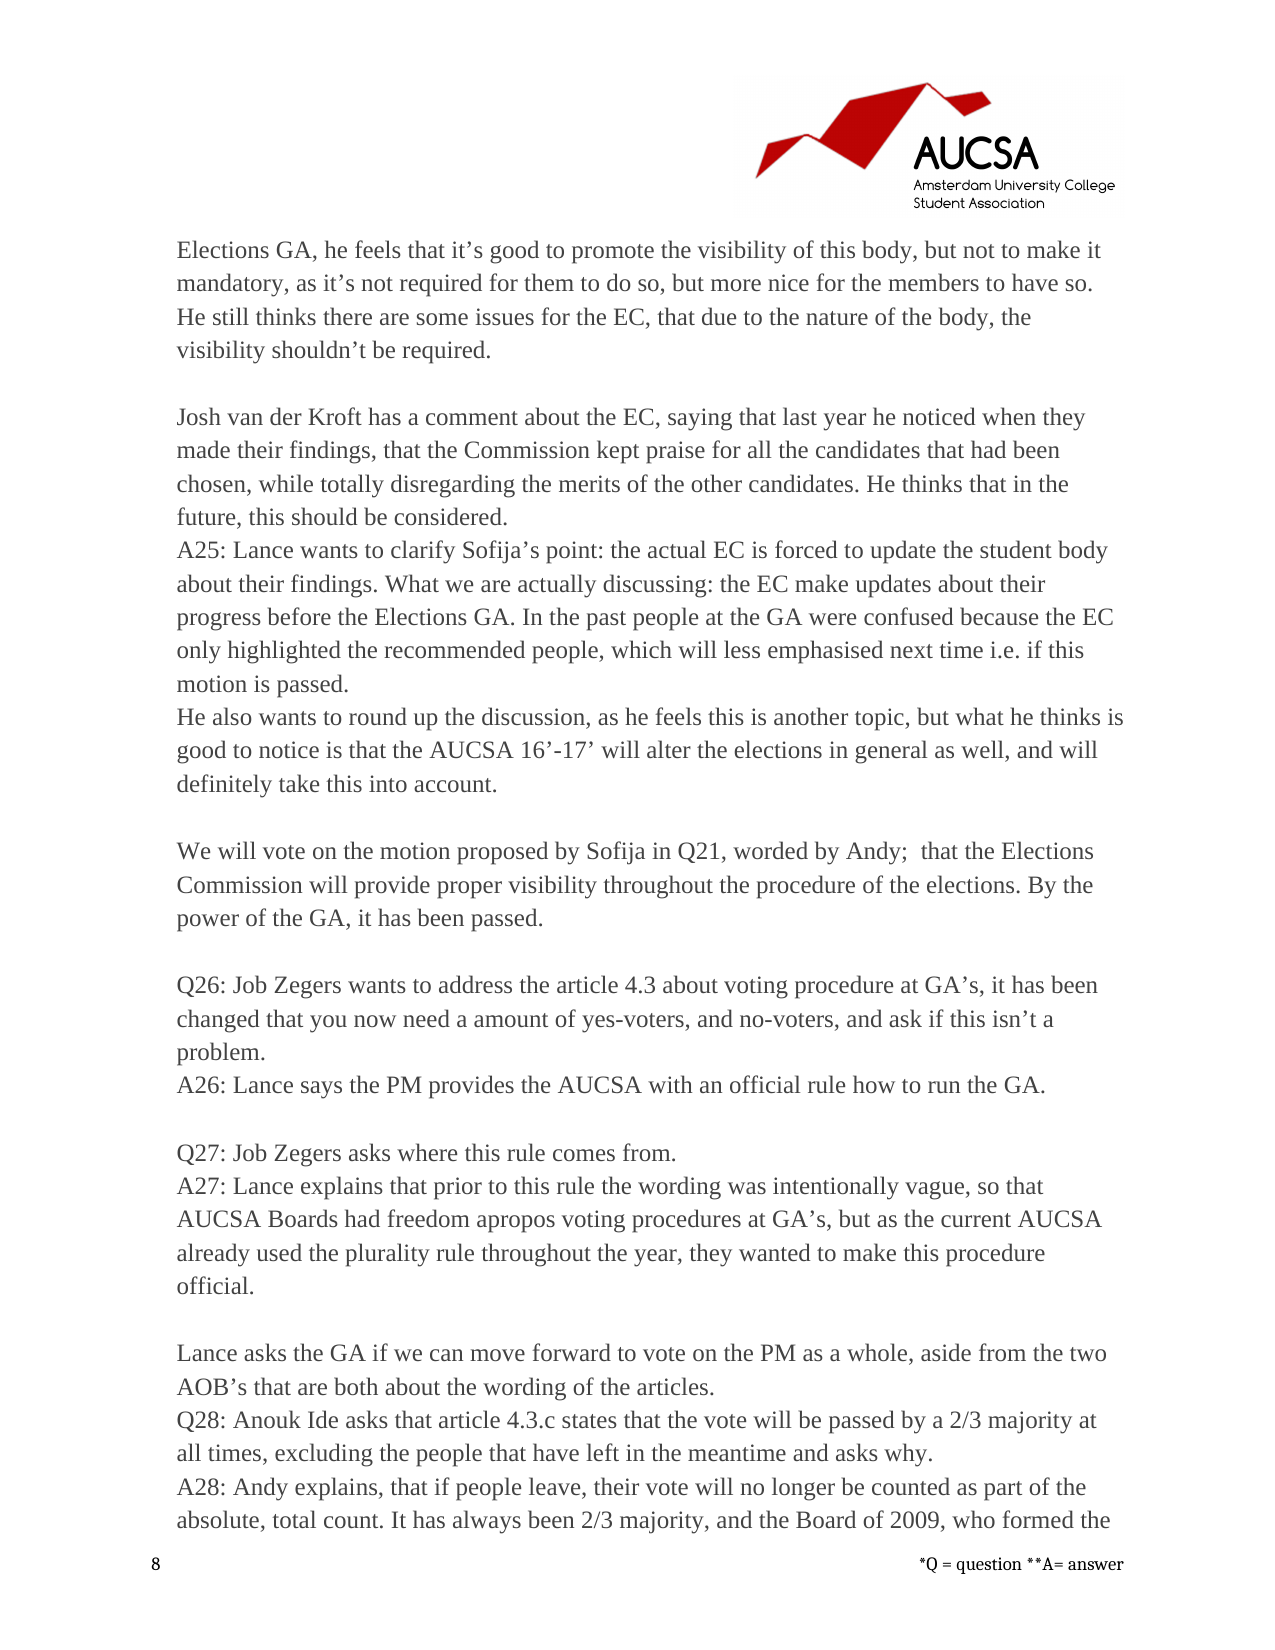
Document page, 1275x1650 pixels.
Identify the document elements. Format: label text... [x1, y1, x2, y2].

picture [732, 75, 1125, 218]
